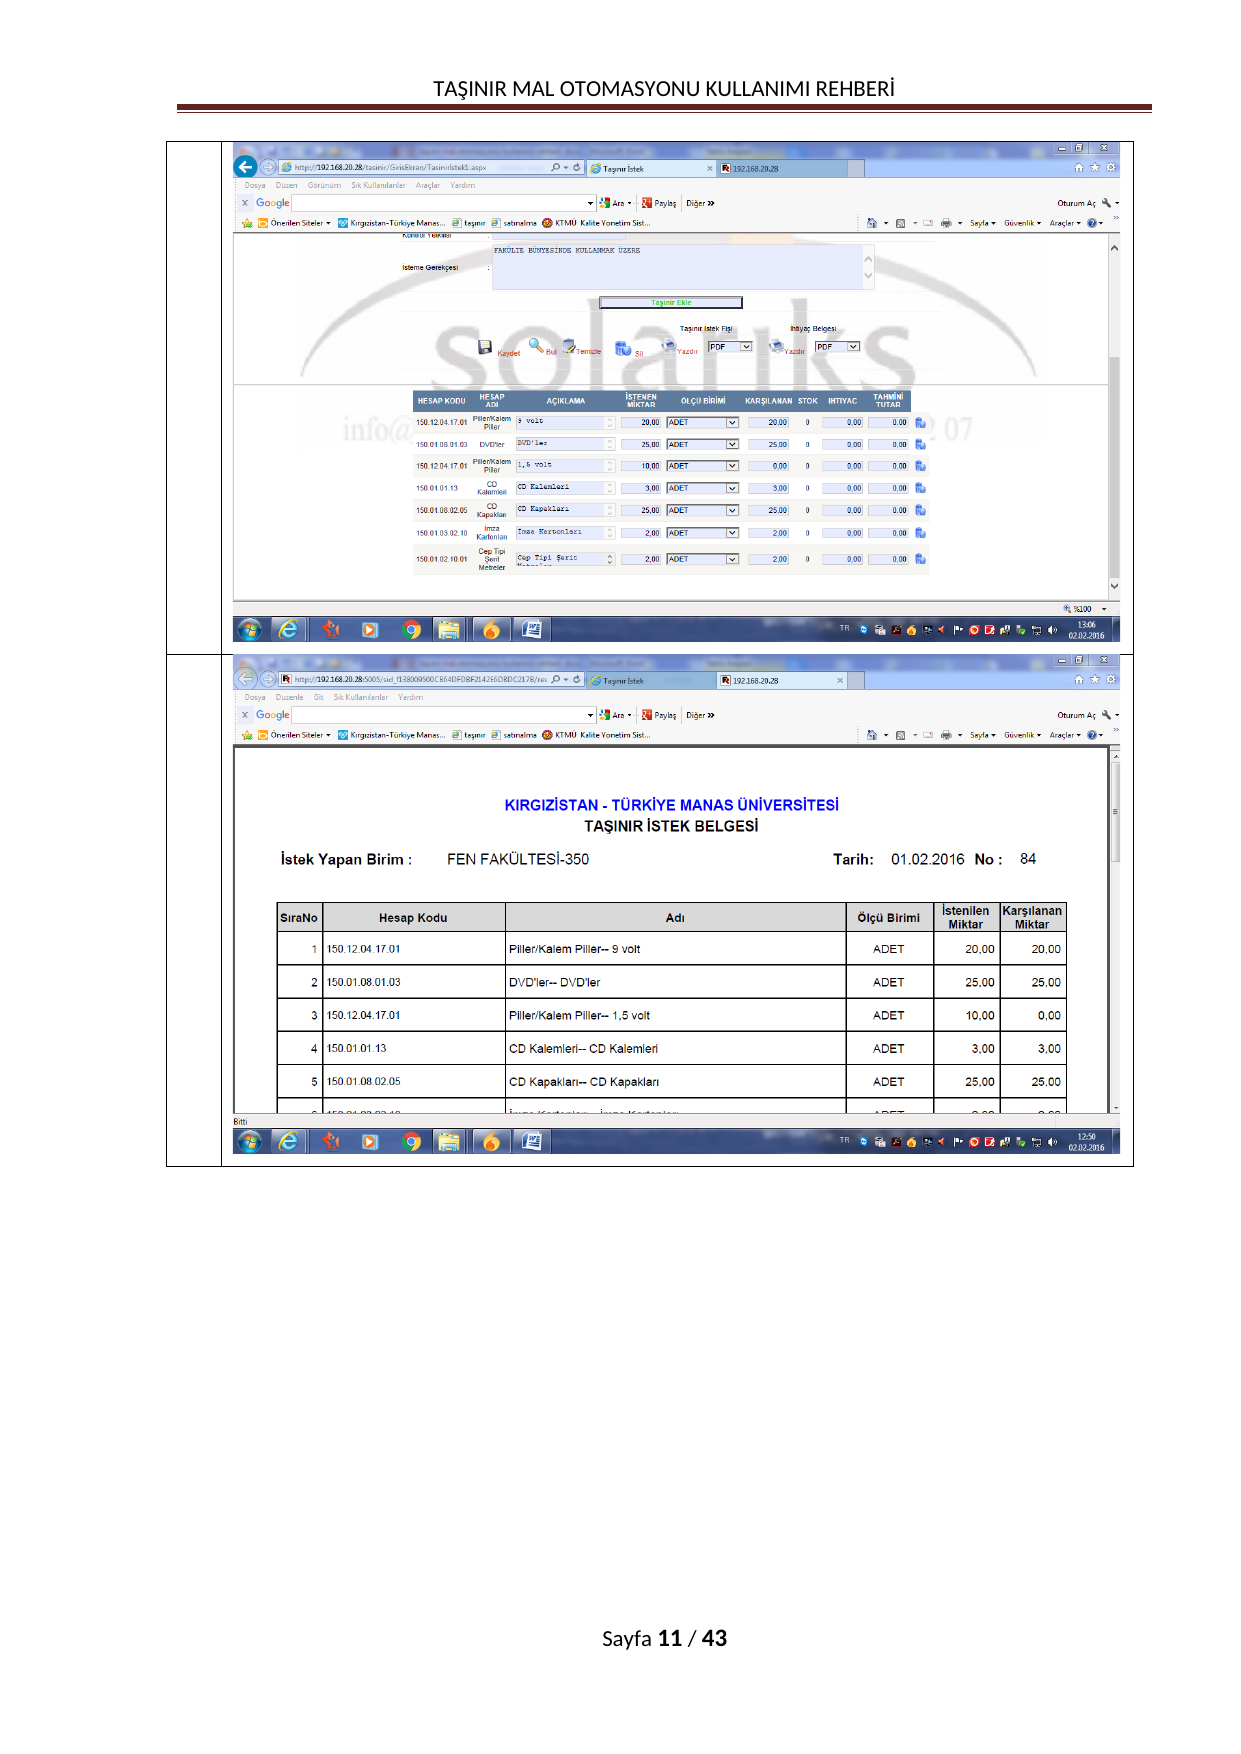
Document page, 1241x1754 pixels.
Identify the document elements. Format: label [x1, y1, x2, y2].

table_cell [167, 142, 221, 654]
table_cell [222, 142, 1133, 654]
table_cell [167, 655, 221, 1166]
picture [232, 654, 1121, 1154]
picture [232, 142, 1121, 642]
table_cell [222, 655, 1133, 1166]
